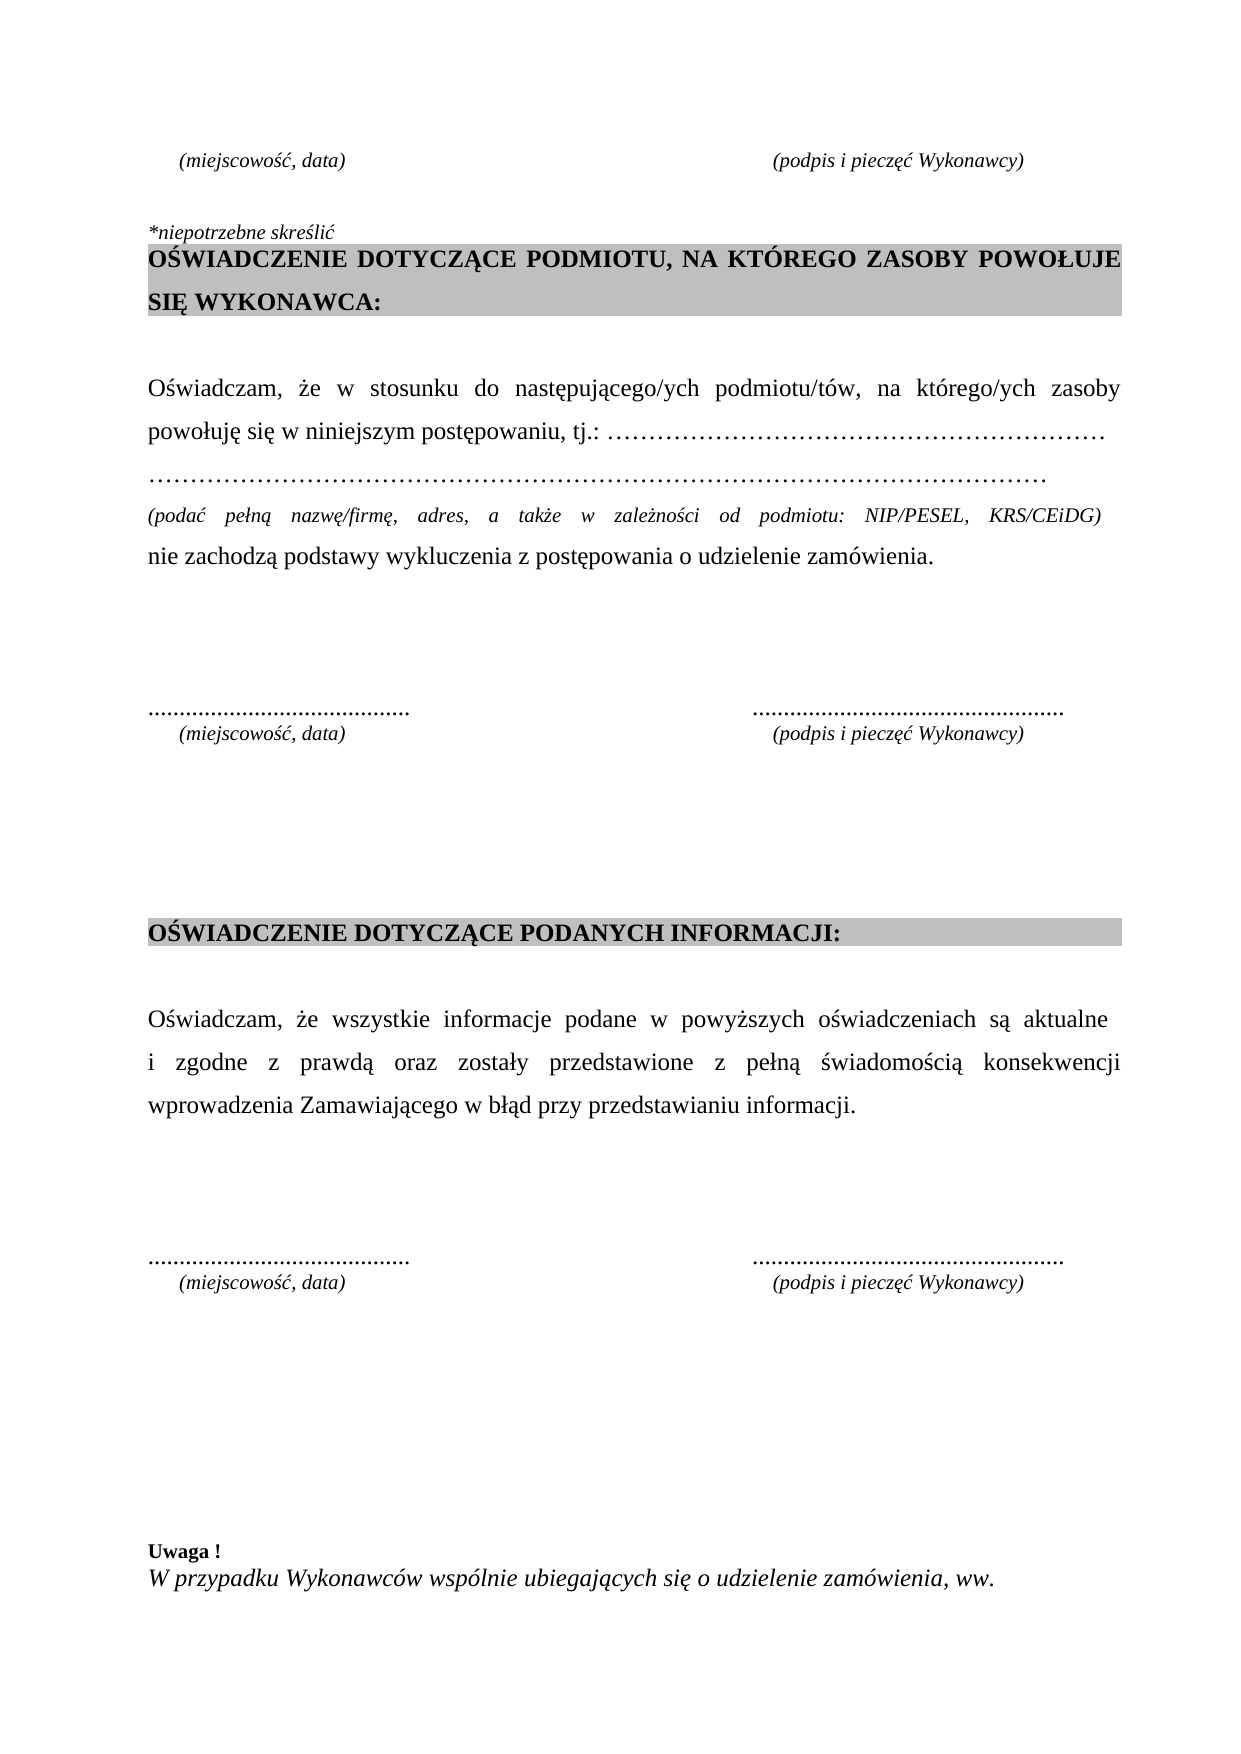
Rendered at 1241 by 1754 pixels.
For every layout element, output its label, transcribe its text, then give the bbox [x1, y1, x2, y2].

text *niepotrzebne skreślić [148, 220, 1122, 244]
text Oświadczam, że wszystkie informacje podane w powyższych oświadczeniach są aktualne i zgodne z prawdą oraz zostały przedstawione z pełną świadomością konsekwencji wprowadzenia Zamawiającego w błąd przy przedstawianiu informacji. [148, 1004, 1122, 1119]
text Uwaga ! [148, 1539, 1122, 1563]
text Oświadczam, że w stosunku do następującego/ych podmiotu/tów, na którego/ych zasoby powołuję się w niniejszym postępowaniu, tj.: …………………………………………………………………………………………………………………………………………………… [148, 373, 1122, 488]
text OŚWIADCZENIE DOTYCZĄCE PODMIOTU, NA KTÓREGO ZASOBY POWOŁUJE SIĘ WYKONAWCA: [148, 244, 1122, 316]
text (podać pełną nazwę/firmę, adres, a także w zależności od podmiotu: NIP/PESEL, KRS/CEiDG) nie zachodzą podstawy wykluczenia z postępowania o udzielenie zamówienia. [148, 503, 1122, 570]
text .......................................... .................................................. [148, 692, 1122, 721]
text (miejscowość, data) (podpis i pieczęć Wykonawcy) [148, 148, 1122, 172]
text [148, 1563, 1122, 1591]
text (miejscowość, data) (podpis i pieczęć Wykonawcy) [148, 1270, 1122, 1294]
text OŚWIADCZENIE DOTYCZĄCE PODANYCH INFORMACJI: [148, 918, 1122, 946]
text (miejscowość, data) (podpis i pieczęć Wykonawcy) [148, 721, 1122, 745]
text .......................................... .................................................. [148, 1241, 1122, 1270]
